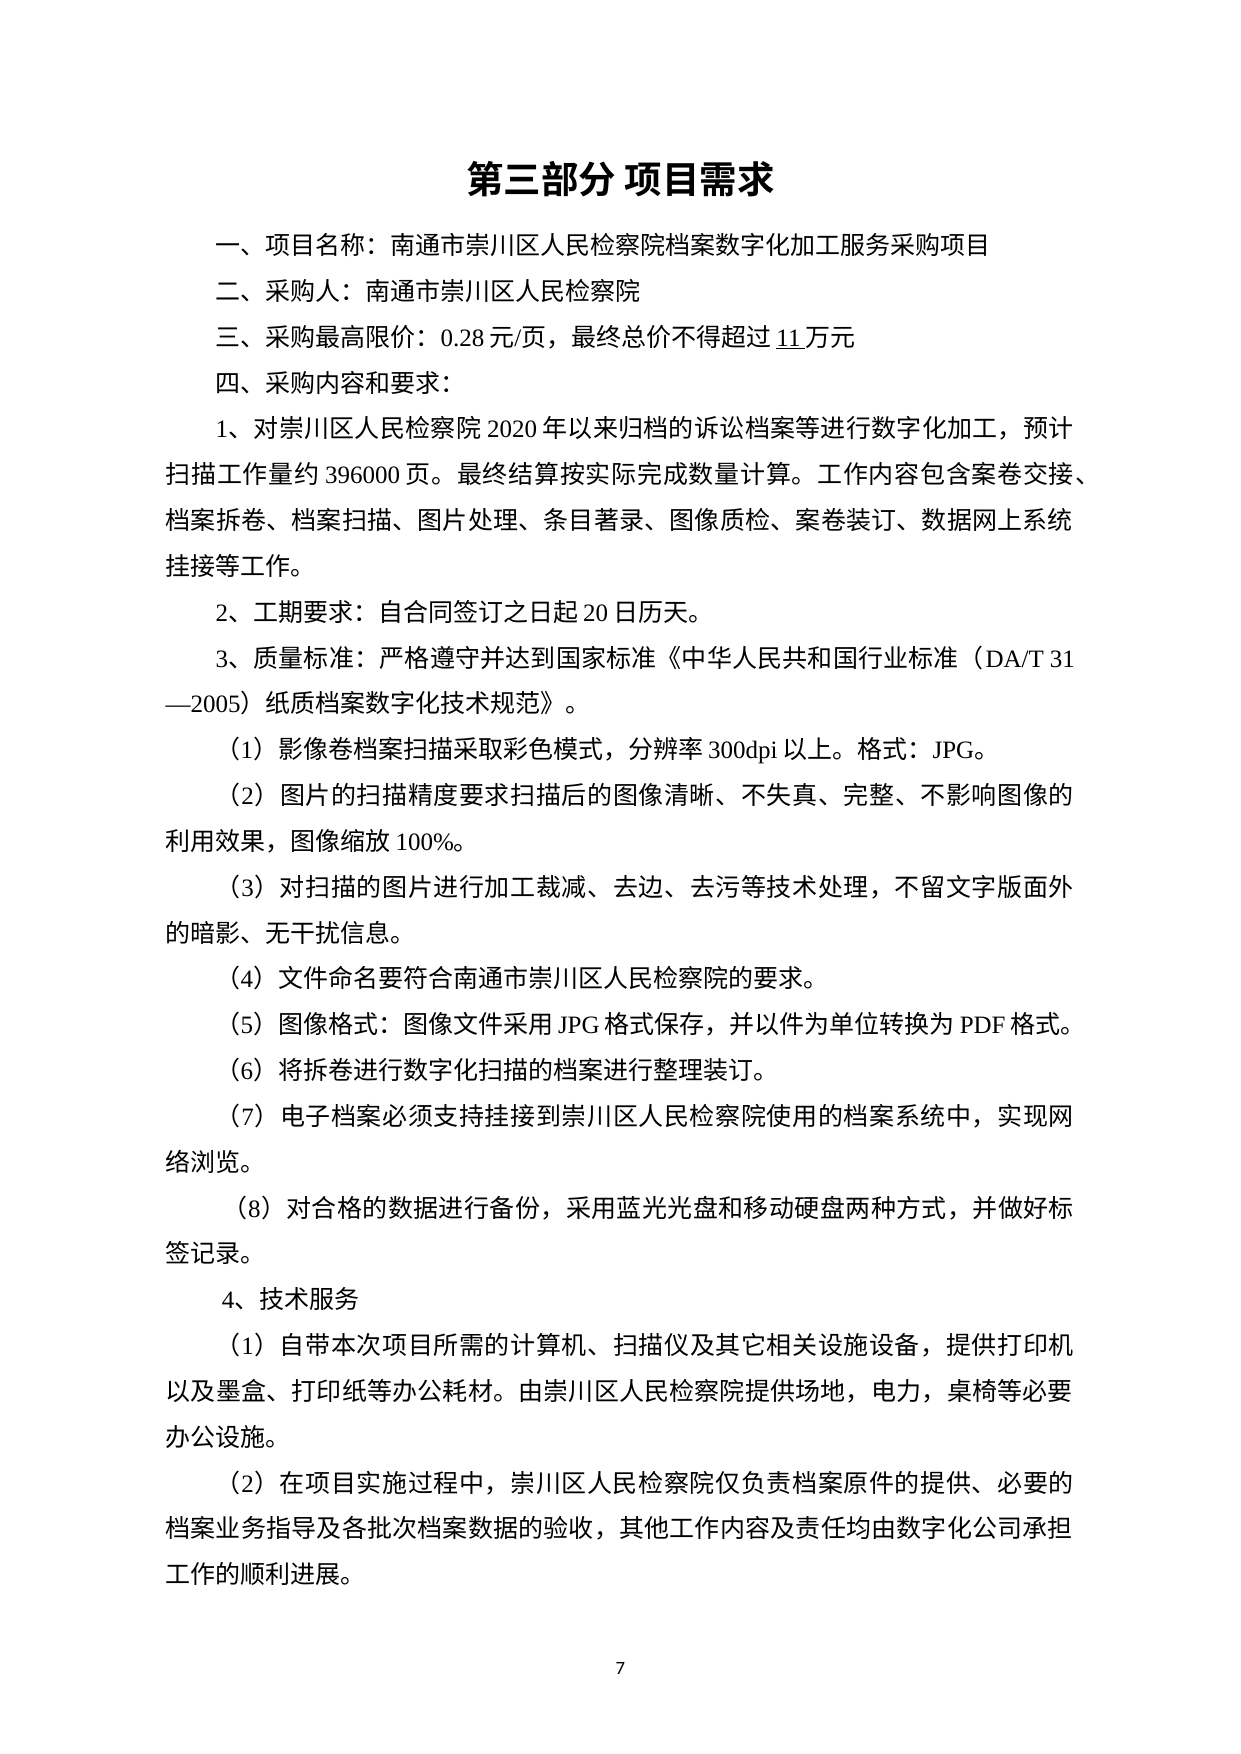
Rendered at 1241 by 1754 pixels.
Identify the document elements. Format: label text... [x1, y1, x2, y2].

text （1）影像卷档案扫描采取彩色模式，分辨率300dpi以上。格式：JPG。 [165, 722, 1075, 768]
text （2）在项目实施过程中，崇川区人民检察院仅负责档案原件的提供、必要的档案业务指导及各批次档案数据的验收，其他工作内容及责任均由数字化公司承担工作的顺利进展。 [165, 1455, 1075, 1593]
text 三、采购最高限价：0.28元/页，最终总价不得超过11万元 [165, 309, 1075, 355]
text 二、采购人：南通市崇川区人民检察院 [165, 264, 1075, 309]
text 4、技术服务 [165, 1272, 1075, 1318]
text （3）对扫描的图片进行加工裁减、去边、去污等技术处理，不留文字版面外的暗影、无干扰信息。 [165, 859, 1075, 951]
text 一、项目名称：南通市崇川区人民检察院档案数字化加工服务采购项目 [165, 218, 1075, 264]
text （8）对合格的数据进行备份，采用蓝光光盘和移动硬盘两种方式，并做好标签记录。 [165, 1180, 1075, 1272]
text （1）自带本次项目所需的计算机、扫描仪及其它相关设施设备，提供打印机以及墨盒、打印纸等办公耗材。由崇川区人民检察院提供场地，电力，桌椅等必要办公设施。 [165, 1318, 1075, 1455]
text （6）将拆卷进行数字化扫描的档案进行整理装订。 [165, 1043, 1075, 1089]
text 四、采购内容和要求： [165, 355, 1075, 401]
text （5）图像格式：图像文件采用JPG格式保存，并以件为单位转换为PDF格式。 [165, 997, 1075, 1043]
text 2、工期要求：自合同签订之日起20日历天。 [165, 584, 1075, 630]
text （2）图片的扫描精度要求扫描后的图像清晰、不失真、完整、不影响图像的利用效果，图像缩放100%。 [165, 768, 1075, 859]
text 3、质量标准：严格遵守并达到国家标准《中华人民共和国行业标准（DA/T 31—2005）纸质档案数字化技术规范》。 [165, 630, 1075, 722]
text （7）电子档案必须支持挂接到崇川区人民检察院使用的档案系统中，实现网络浏览。 [165, 1089, 1075, 1180]
text （4）文件命名要符合南通市崇川区人民检察院的要求。 [165, 951, 1075, 997]
text 1、对崇川区人民检察院2020年以来归档的诉讼档案等进行数字化加工，预计扫描工作量约396000页。最终结算按实际完成数量计算。工作内容包含案卷交接、档案拆卷、档案扫描、图片处理、条目著录、图像质检、案卷装订、数据网上系统挂接等工作。 [165, 401, 1075, 584]
text 第三部分 项目需求 [165, 150, 1075, 204]
